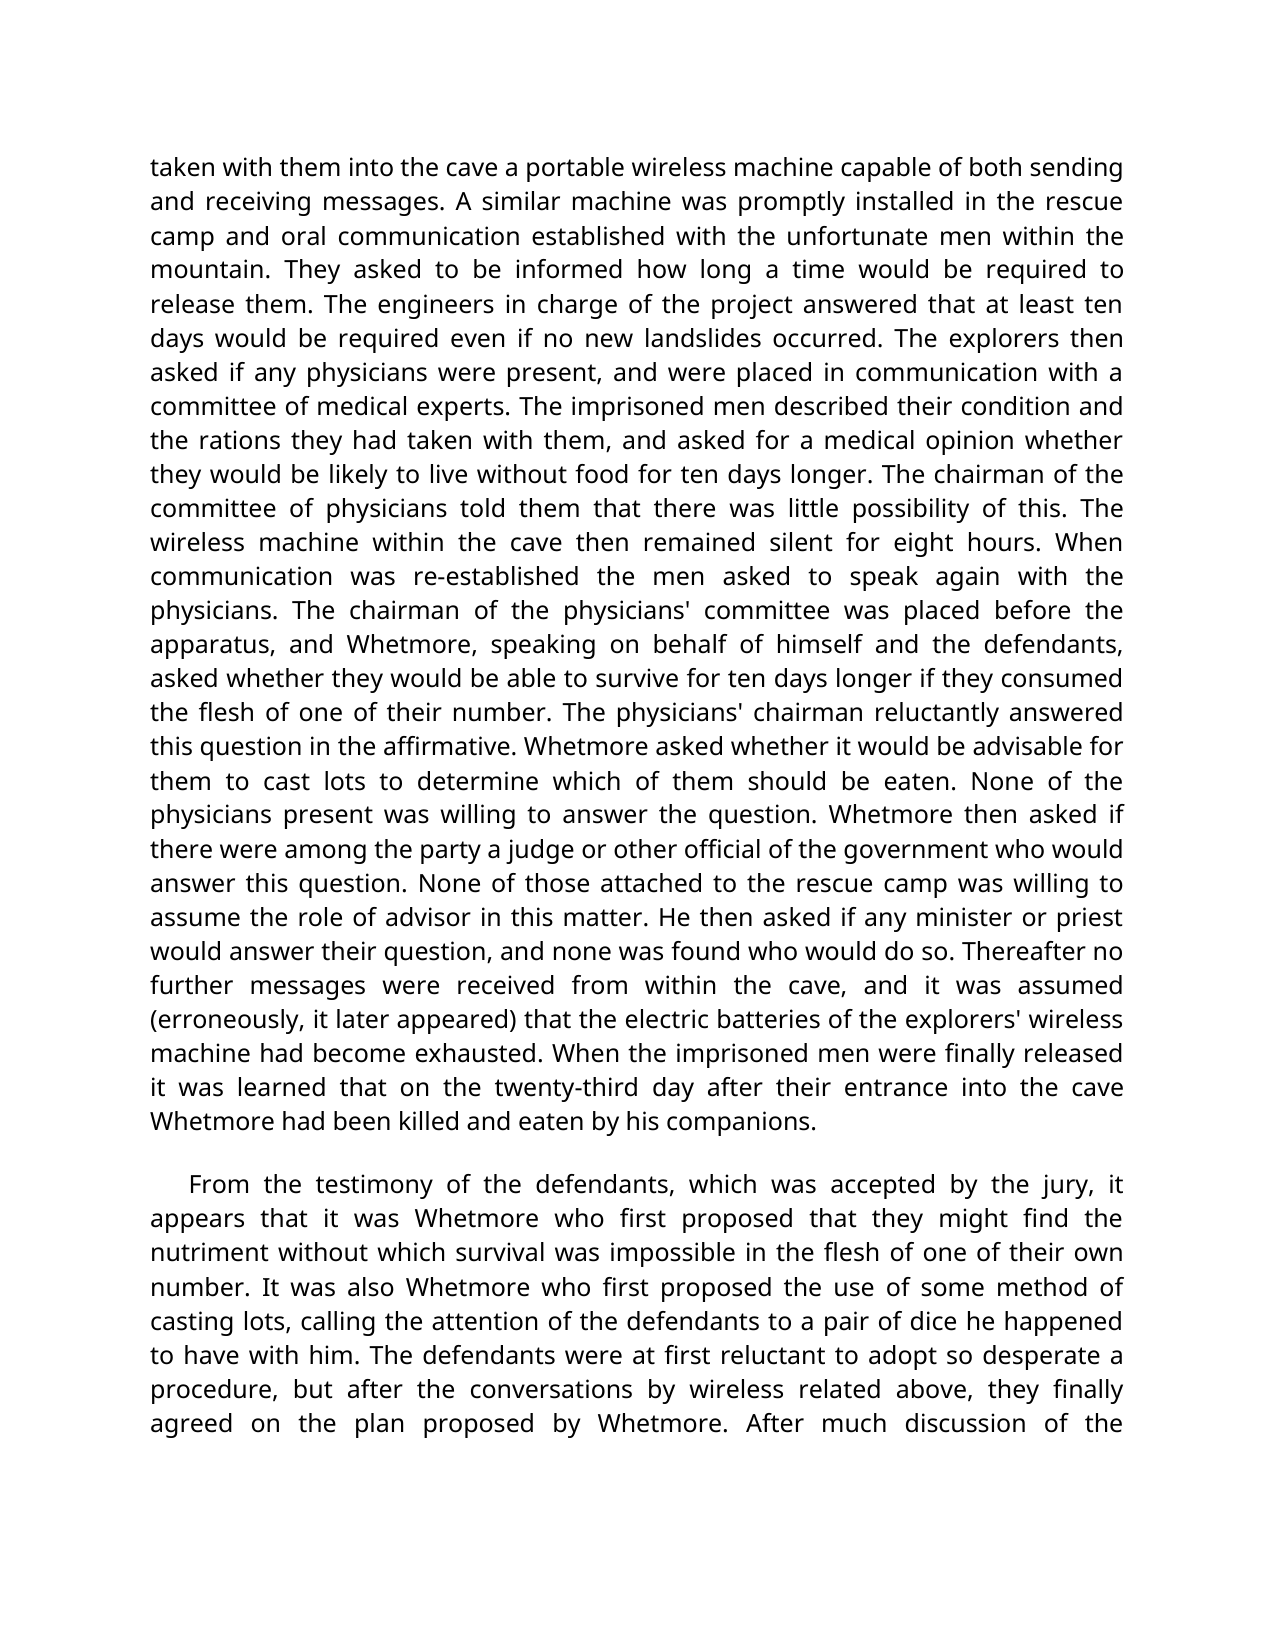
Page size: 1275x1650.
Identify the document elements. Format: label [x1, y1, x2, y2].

text [150, 150, 1125, 1138]
text [150, 1167, 1125, 1439]
